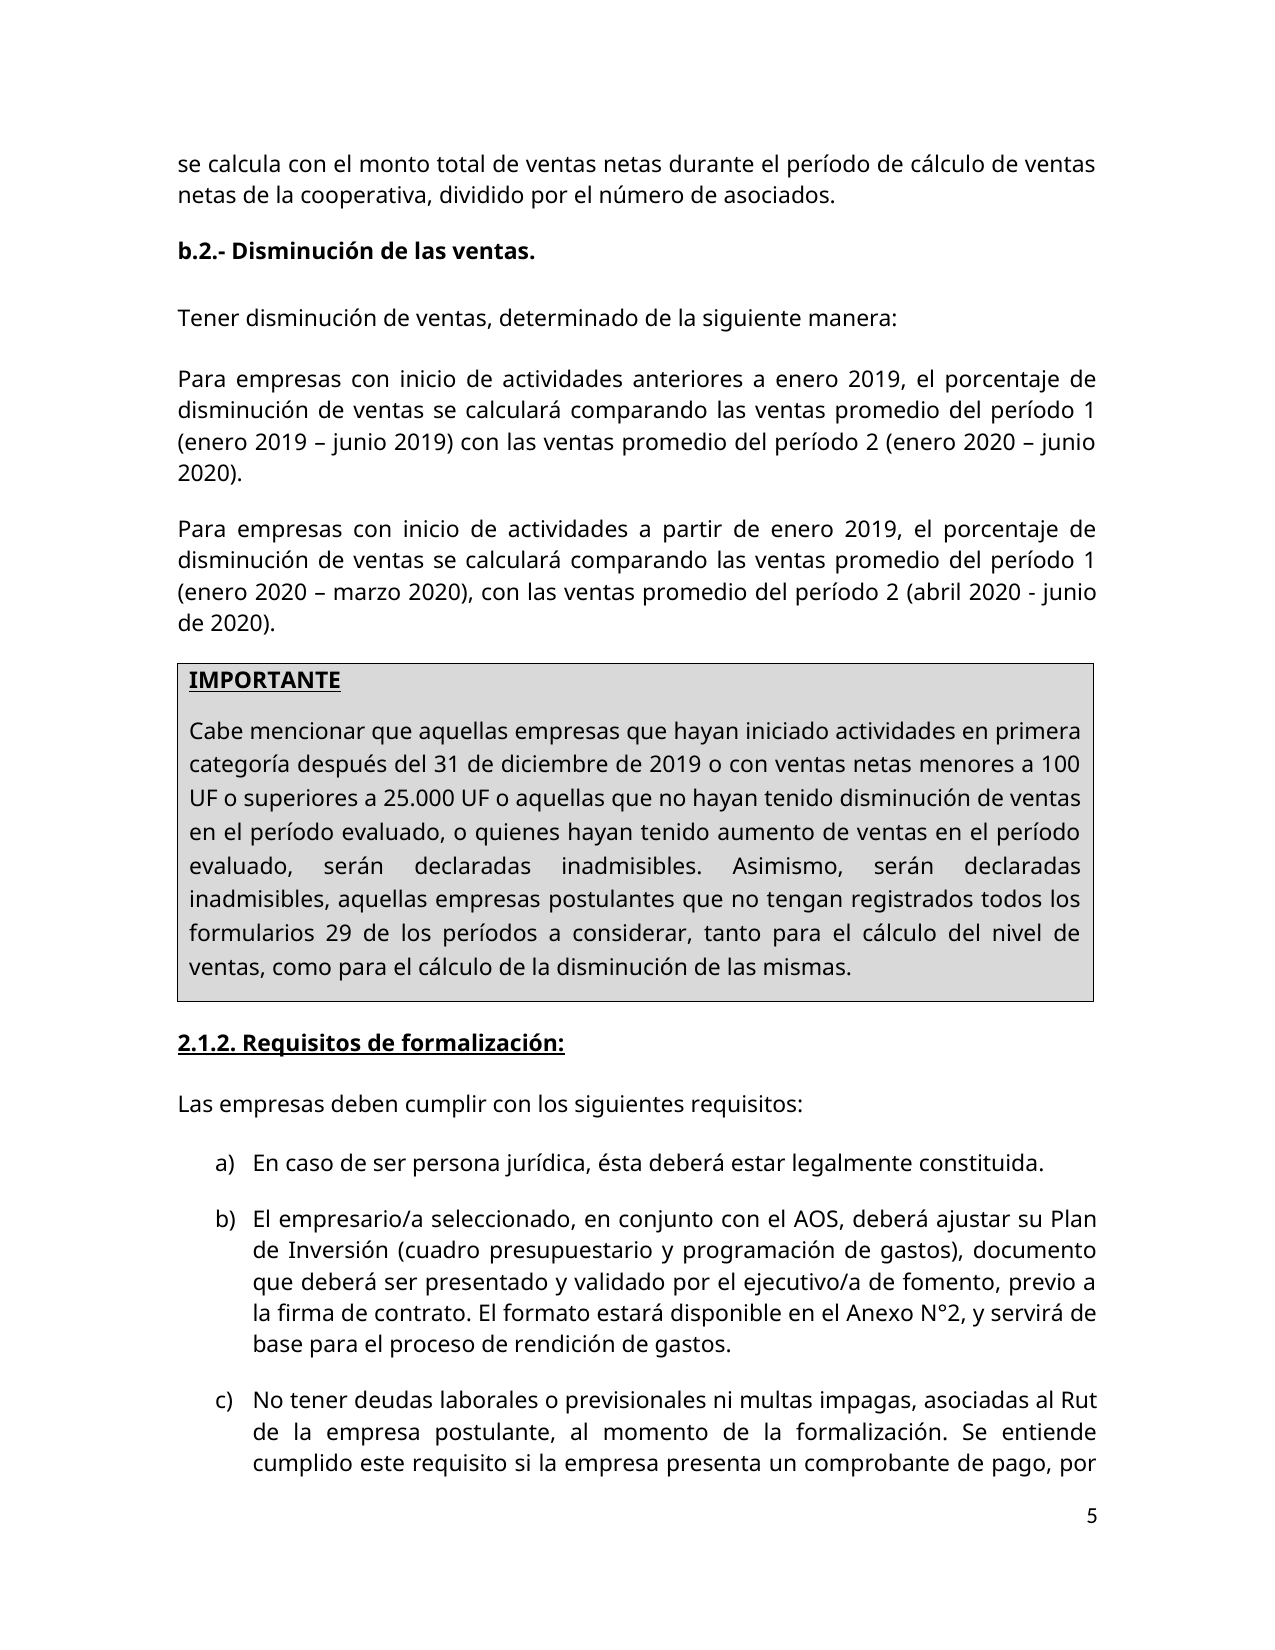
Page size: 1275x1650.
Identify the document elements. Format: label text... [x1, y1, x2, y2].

list En caso de ser persona jurídica, ésta deberá estar legalmente constituida. [215, 1147, 1098, 1178]
text Para empresas con inicio de actividades a partir de enero 2019, el porcentaje de disminución de ventas se calculará comparando las ventas promedio del período 1 (enero 2020 – marzo 2020), con las ventas promedio del período 2 (abril 2020 - junio de 2020). [177, 513, 1098, 638]
text Para empresas con inicio de actividades anteriores a enero 2019, el porcentaje de disminución de ventas se calculará comparando las ventas promedio del período 1 (enero 2019 – junio 2019) con las ventas promedio del período 2 (enero 2020 – junio 2020). [177, 363, 1098, 488]
table_header IMPORTANTE Cabe mencionar que aquellas empresas que hayan iniciado actividades en primera categoría después del 31 de diciembre de 2019 o con ventas netas menores a 100 UF o superiores a 25.000 UF o aquellas que no hayan tenido disminución de ventas en el período evaluado, o quienes hayan tenido aumento de ventas en el período evaluado, serán declaradas inadmisibles. Asimismo, serán declaradas inadmisibles, aquellas empresas postulantes que no tengan registrados todos los formularios 29 de los períodos a considerar, tanto para el cálculo del nivel de ventas, como para el cálculo de la disminución de las mismas. [178, 664, 1093, 1001]
text b.2.- Disminución de las ventas. [177, 235, 1098, 266]
text 2.1.2. Requisitos de formalización: [177, 1027, 1098, 1058]
list El empresario/a seleccionado, en conjunto con el AOS, deberá ajustar su Plan de Inversión (cuadro presupuestario y programación de gastos), documento que deberá ser presentado y validado por el ejecutivo/a de fomento, previo a la firma de contrato. El formato estará disponible en el Anexo N°2, y servirá de base para el proceso de rendición de gastos. [215, 1203, 1098, 1359]
text Las empresas deben cumplir con los siguientes requisitos: [177, 1088, 1098, 1119]
text Tener disminución de ventas, determinado de la siguiente manera: [177, 302, 1098, 333]
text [177, 148, 1098, 210]
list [215, 1384, 1098, 1478]
